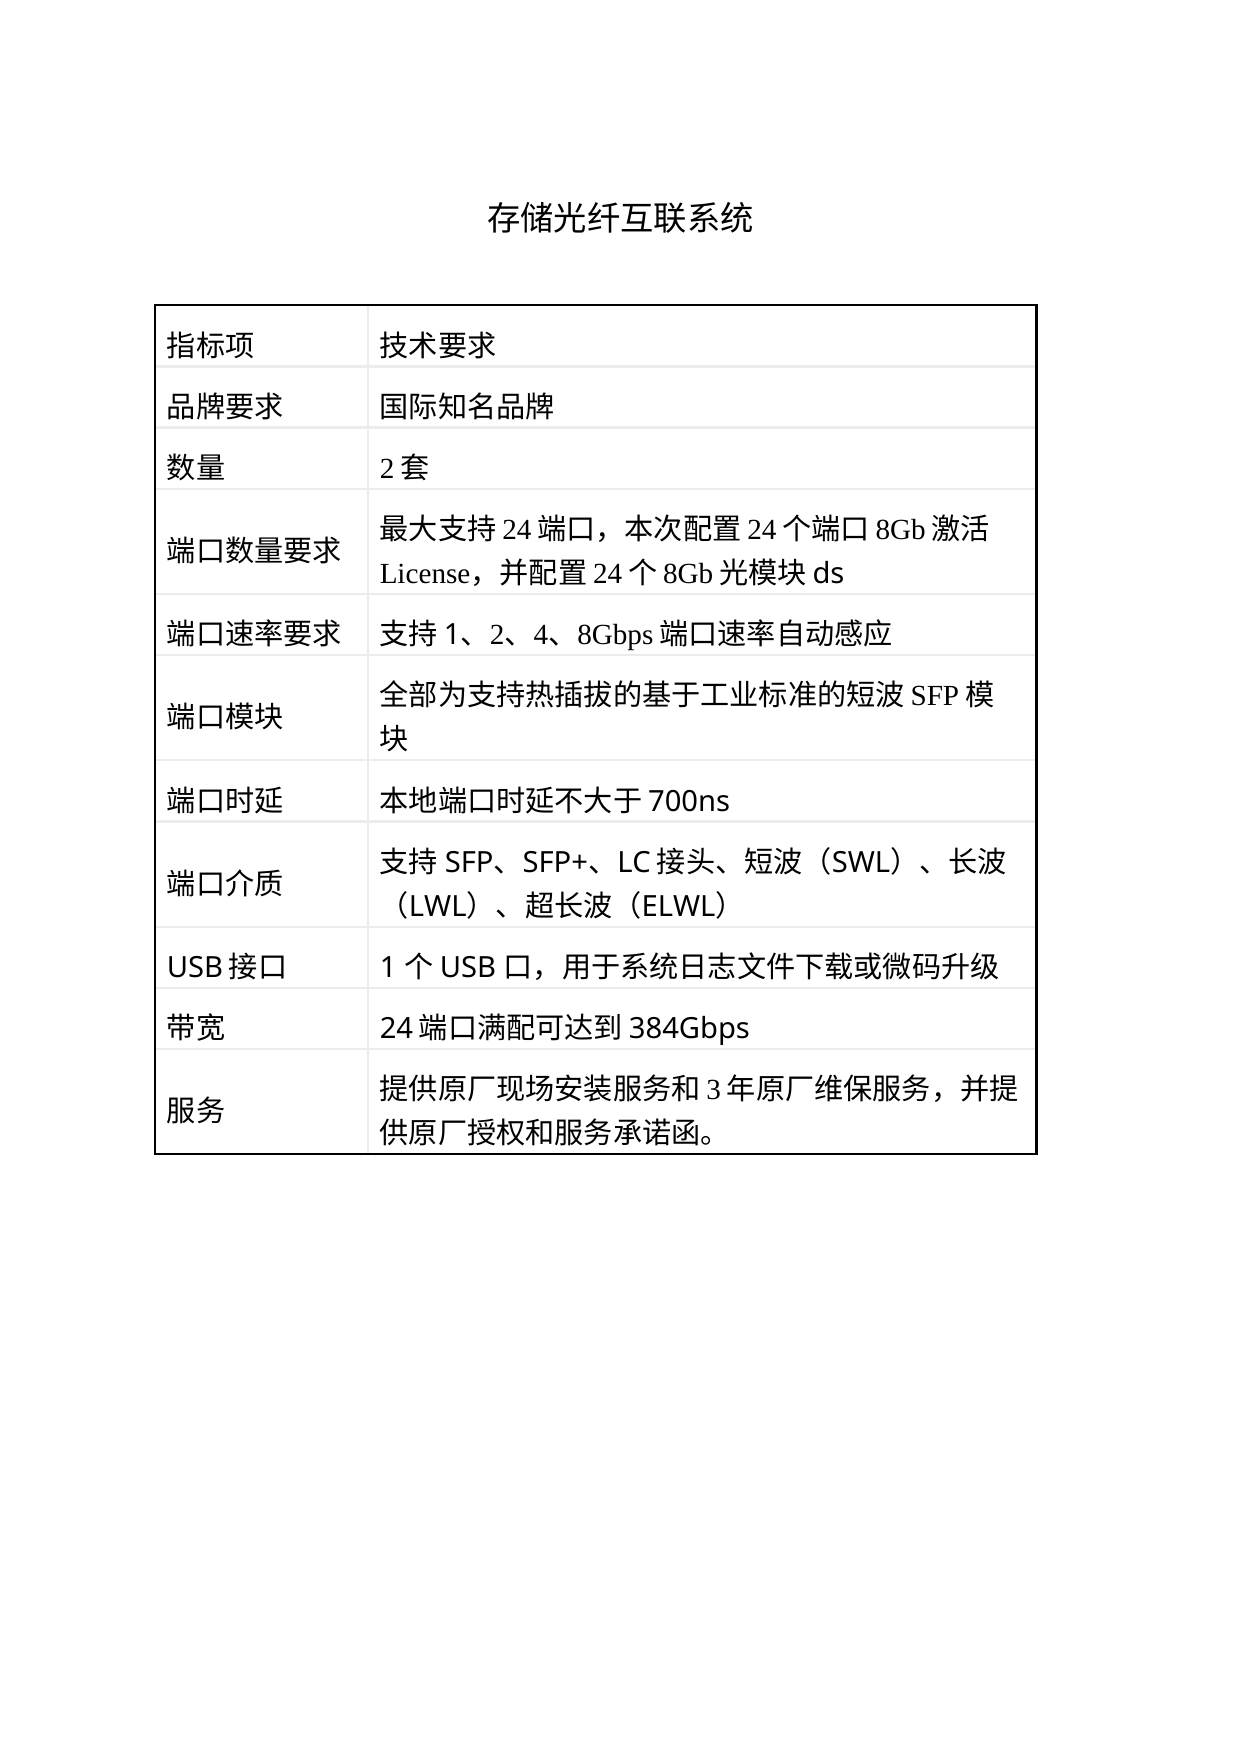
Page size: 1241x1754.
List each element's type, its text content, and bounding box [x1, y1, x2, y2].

table_cell 端口数量要求 [156, 490, 367, 593]
table_cell 提供原厂现场安装服务和3年原厂维保服务，并提供原厂授权和服务承诺函。 [369, 1050, 1035, 1153]
table_cell 最大支持24端口，本次配置24个端口8Gb激活License，并配置24个8Gb光模块ds [369, 490, 1035, 593]
table_header 指标项 [156, 306, 367, 365]
table_header 技术要求 [369, 306, 1035, 365]
text 存储光纤互联系统 [187, 172, 1053, 260]
table_cell 1 个 USB 口，用于系统日志文件下载或微码升级 [369, 928, 1035, 987]
table_cell 端口时延 [156, 761, 367, 820]
table_cell 端口介质 [156, 823, 367, 926]
table_cell 24端口满配可达到384Gbps [369, 989, 1035, 1048]
table_cell 支持1、2、4、8Gbps端口速率自动感应 [369, 595, 1035, 654]
table_cell 品牌要求 [156, 368, 367, 426]
table_cell 全部为支持热插拔的基于工业标准的短波SFP模块 [369, 656, 1035, 759]
table_cell 本地端口时延不大于700ns [369, 761, 1035, 820]
table_cell 端口模块 [156, 656, 367, 759]
table_cell 服务 [156, 1050, 367, 1153]
table_cell 带宽 [156, 989, 367, 1048]
table_cell 端口速率要求 [156, 595, 367, 654]
table_cell 数量 [156, 429, 367, 488]
table_cell 2套 [369, 429, 1035, 488]
table_cell USB接口 [156, 928, 367, 987]
table_cell 支持 SFP、SFP+、LC接头、短波（SWL）、长波（LWL）、超长波（ELWL） [369, 823, 1035, 926]
table_cell 国际知名品牌 [369, 368, 1035, 426]
